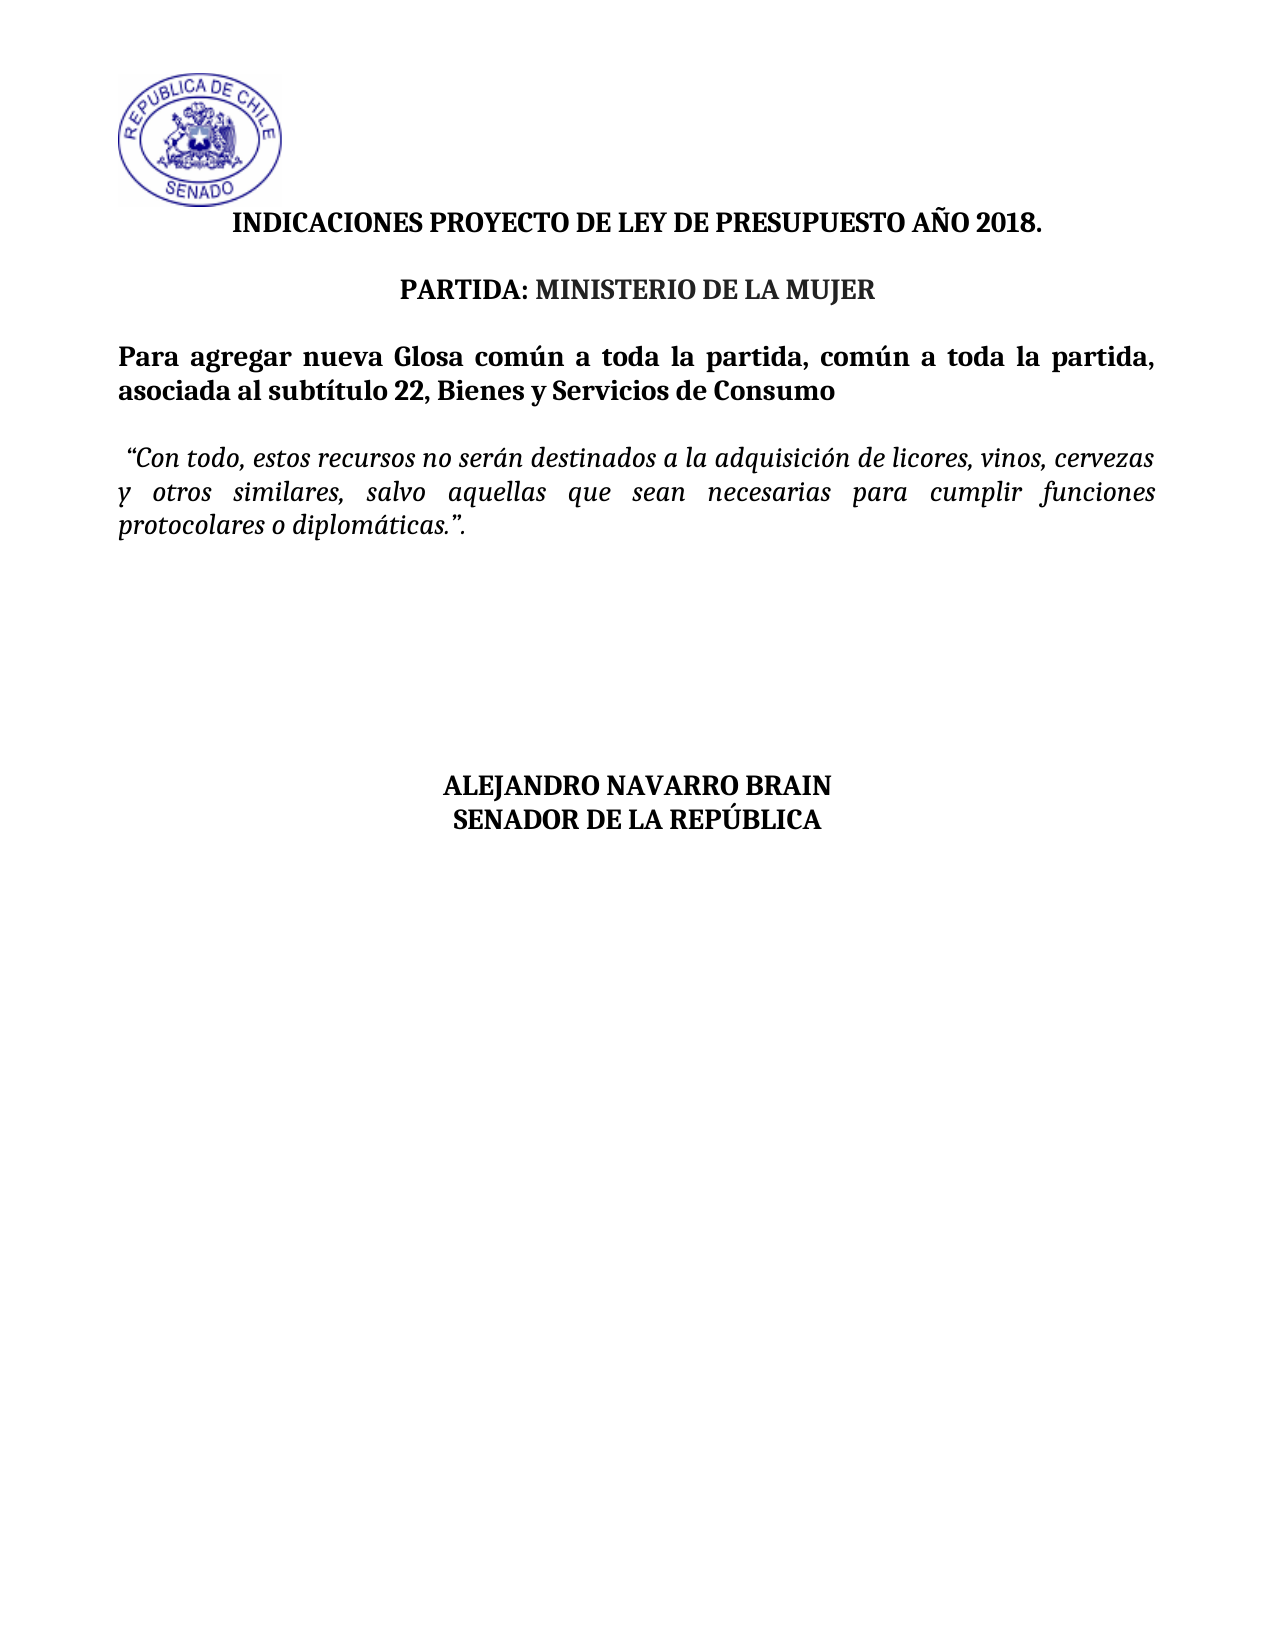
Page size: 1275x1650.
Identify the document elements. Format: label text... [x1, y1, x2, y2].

text Para agregar nueva Glosa común a toda la partida, común a toda la partida, asociada al subtítulo 22, Bienes y Servicios de Consumo [118, 341, 1157, 408]
text PARTIDA: MINISTERIO DE LA MUJER [118, 273, 1157, 307]
text ALEJANDRO NAVARRO BRAIN [118, 769, 1157, 803]
text “Con todo, estos recursos no serán destinados a la adquisición de licores, vinos, cervezas y otros similares, salvo aquellas que sean necesarias para cumplir funciones protocolares o diplomáticas.”. [118, 441, 1157, 542]
picture [118, 73, 282, 207]
text SENADOR DE LA REPÚBLICA [118, 803, 1157, 836]
text INDICACIONES PROYECTO DE LEY DE PRESUPUESTO AÑO 2018. [118, 206, 1157, 240]
